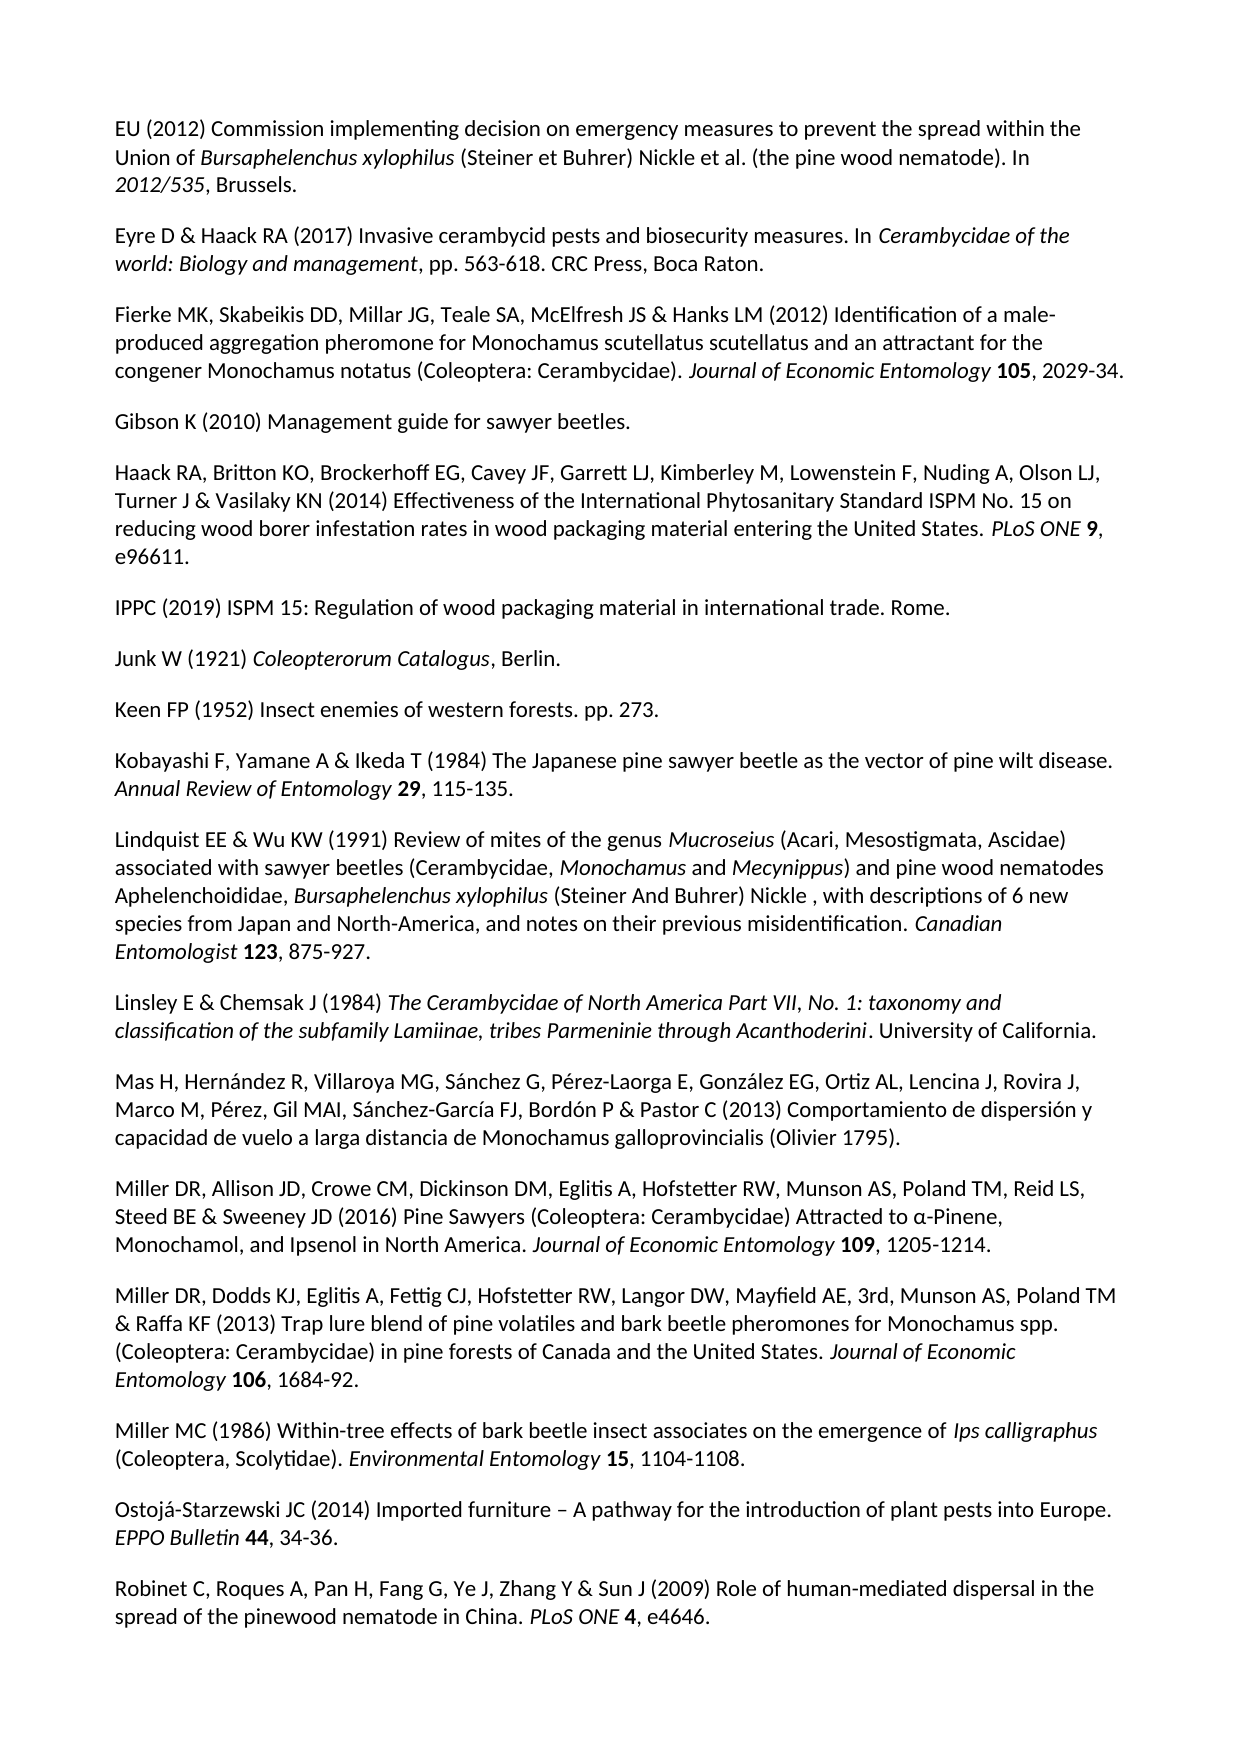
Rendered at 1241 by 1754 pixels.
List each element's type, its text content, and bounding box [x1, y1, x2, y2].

text Fierke MK, Skabeikis DD, Millar JG, Teale SA, McElfresh JS & Hanks LM (2012) Identification of a male-produced aggregation pheromone for Monochamus scutellatus scutellatus and an attractant for the congener Monochamus notatus (Coleoptera: Cerambycidae). Journal of Economic Entomology 105, 2029-34. [114, 301, 1126, 384]
text Junk W (1921) Coleopterorum Catalogus, Berlin. [114, 644, 1126, 672]
text Robinet C, Roques A, Pan H, Fang G, Ye J, Zhang Y & Sun J (2009) Role of human-mediated dispersal in the spread of the pinewood nematode in China. PLoS ONE 4, e4646. [114, 1574, 1126, 1630]
text IPPC (2019) ISPM 15: Regulation of wood packaging material in international trade. Rome. [114, 593, 1126, 621]
text Eyre D & Haack RA (2017) Invasive cerambycid pests and biosecurity measures. In Cerambycidae of the world: Biology and management, pp. 563-618. CRC Press, Boca Raton. [114, 222, 1126, 278]
text Haack RA, Britton KO, Brockerhoff EG, Cavey JF, Garrett LJ, Kimberley M, Lowenstein F, Nuding A, Olson LJ, Turner J & Vasilaky KN (2014) Effectiveness of the International Phytosanitary Standard ISPM No. 15 on reducing wood borer infestation rates in wood packaging material entering the United States. PLoS ONE 9, e96611. [114, 458, 1126, 571]
text Gibson K (2010) Management guide for sawyer beetles. [114, 407, 1126, 436]
text Miller DR, Dodds KJ, Eglitis A, Fettig CJ, Hofstetter RW, Langor DW, Mayfield AE, 3rd, Munson AS, Poland TM & Raffa KF (2013) Trap lure blend of pine volatiles and bark beetle pheromones for Monochamus spp. (Coleoptera: Cerambycidae) in pine forests of Canada and the United States. Journal of Economic Entomology 106, 1684-92. [114, 1281, 1126, 1393]
text Ostojá-Starzewski JC (2014) Imported furniture – A pathway for the introduction of plant pests into Europe. EPPO Bulletin 44, 34-36. [114, 1495, 1126, 1551]
text Miller DR, Allison JD, Crowe CM, Dickinson DM, Eglitis A, Hofstetter RW, Munson AS, Poland TM, Reid LS, Steed BE & Sweeney JD (2016) Pine Sawyers (Coleoptera: Cerambycidae) Attracted to α-Pinene, Monochamol, and Ipsenol in North America. Journal of Economic Entomology 109, 1205-1214. [114, 1174, 1126, 1258]
text Kobayashi F, Yamane A & Ikeda T (1984) The Japanese pine sawyer beetle as the vector of pine wilt disease. Annual Review of Entomology 29, 115-135. [114, 746, 1126, 802]
text Mas H, Hernández R, Villaroya MG, Sánchez G, Pérez-Laorga E, González EG, Ortiz AL, Lencina J, Rovira J, Marco M, Pérez, Gil MAI, Sánchez-García FJ, Bordón P & Pastor C (2013) Comportamiento de dispersión y capacidad de vuelo a larga distancia de Monochamus galloprovincialis (Olivier 1795). [114, 1067, 1126, 1151]
text Miller MC (1986) Within-tree effects of bark beetle insect associates on the emergence of Ips calligraphus (Coleoptera, Scolytidae). Environmental Entomology 15, 1104-1108. [114, 1416, 1126, 1472]
text EU (2012) Commission implementing decision on emergency measures to prevent the spread within the Union of Bursaphelenchus xylophilus (Steiner et Buhrer) Nickle et al. (the pine wood nematode). In 2012/535, Brussels. [114, 114, 1126, 199]
text Linsley E & Chemsak J (1984) The Cerambycidae of North America Part VII, No. 1: taxonomy and classification of the subfamily Lamiinae, tribes Parmeninie through Acanthoderini. University of California. [114, 988, 1126, 1044]
text Keen FP (1952) Insect enemies of western forests. pp. 273. [114, 695, 1126, 723]
text Lindquist EE & Wu KW (1991) Review of mites of the genus Mucroseius (Acari, Mesostigmata, Ascidae) associated with sawyer beetles (Cerambycidae, Monochamus and Mecynippus) and pine wood nematodes Aphelenchoididae, Bursaphelenchus xylophilus (Steiner And Buhrer) Nickle , with descriptions of 6 new species from Japan and North-America, and notes on their previous misidentification. Canadian Entomologist 123, 875-927. [114, 825, 1126, 965]
